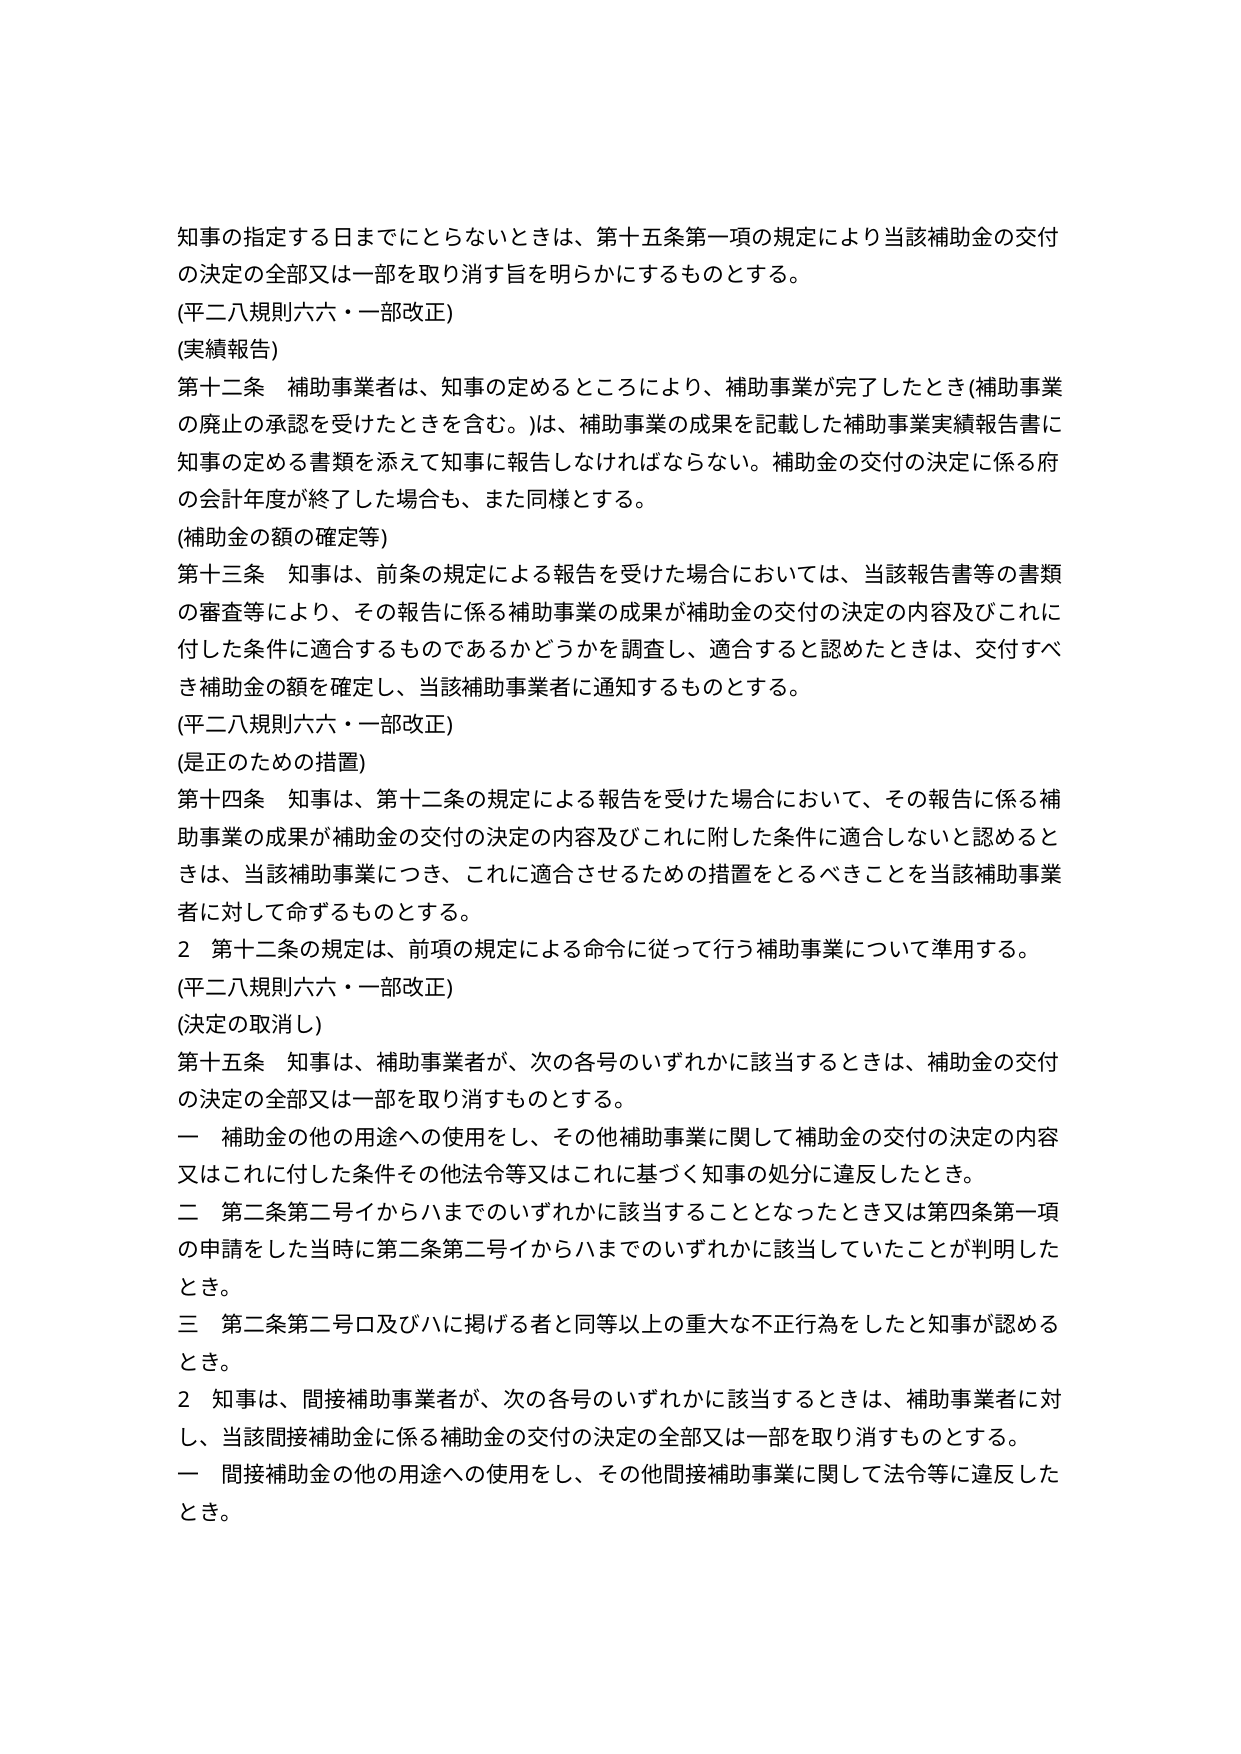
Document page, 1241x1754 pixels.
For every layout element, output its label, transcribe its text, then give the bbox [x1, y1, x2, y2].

text (平二八規則六六・一部改正) [177, 704, 1063, 742]
text 2 第十二条の規定は、前項の規定による命令に従って行う補助事業について準用する。 [177, 929, 1063, 967]
text 一 補助金の他の用途への使用をし、その他補助事業に関して補助金の交付の決定の内容又はこれに付した条件その他法令等又はこれに基づく知事の処分に違反したとき。 [177, 1117, 1063, 1192]
text 2 知事は、間接補助事業者が、次の各号のいずれかに該当するときは、補助事業者に対し、当該間接補助金に係る補助金の交付の決定の全部又は一部を取り消すものとする。 [177, 1379, 1063, 1454]
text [177, 217, 1063, 292]
text 第十三条 知事は、前条の規定による報告を受けた場合においては、当該報告書等の書類の審査等により、その報告に係る補助事業の成果が補助金の交付の決定の内容及びこれに付した条件に適合するものであるかどうかを調査し、適合すると認めたときは、交付すべき補助金の額を確定し、当該補助事業者に通知するものとする。 [177, 554, 1063, 704]
text 一 間接補助金の他の用途への使用をし、その他間接補助事業に関して法令等に違反したとき。 [177, 1454, 1063, 1529]
text 第十二条 補助事業者は、知事の定めるところにより、補助事業が完了したとき(補助事業の廃止の承認を受けたときを含む。)は、補助事業の成果を記載した補助事業実績報告書に知事の定める書類を添えて知事に報告しなければならない。補助金の交付の決定に係る府の会計年度が終了した場合も、また同様とする。 [177, 367, 1063, 517]
text (実績報告) [177, 329, 1063, 367]
text (補助金の額の確定等) [177, 517, 1063, 554]
text 第十五条 知事は、補助事業者が、次の各号のいずれかに該当するときは、補助金の交付の決定の全部又は一部を取り消すものとする。 [177, 1042, 1063, 1117]
text (是正のための措置) [177, 742, 1063, 779]
text (決定の取消し) [177, 1004, 1063, 1042]
text (平二八規則六六・一部改正) [177, 967, 1063, 1004]
text 第十四条 知事は、第十二条の規定による報告を受けた場合において、その報告に係る補助事業の成果が補助金の交付の決定の内容及びこれに附した条件に適合しないと認めるときは、当該補助事業につき、これに適合させるための措置をとるべきことを当該補助事業者に対して命ずるものとする。 [177, 779, 1063, 929]
text 二 第二条第二号イからハまでのいずれかに該当することとなったとき又は第四条第一項の申請をした当時に第二条第二号イからハまでのいずれかに該当していたことが判明したとき。 [177, 1192, 1063, 1304]
text (平二八規則六六・一部改正) [177, 292, 1063, 329]
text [177, 1304, 1063, 1379]
